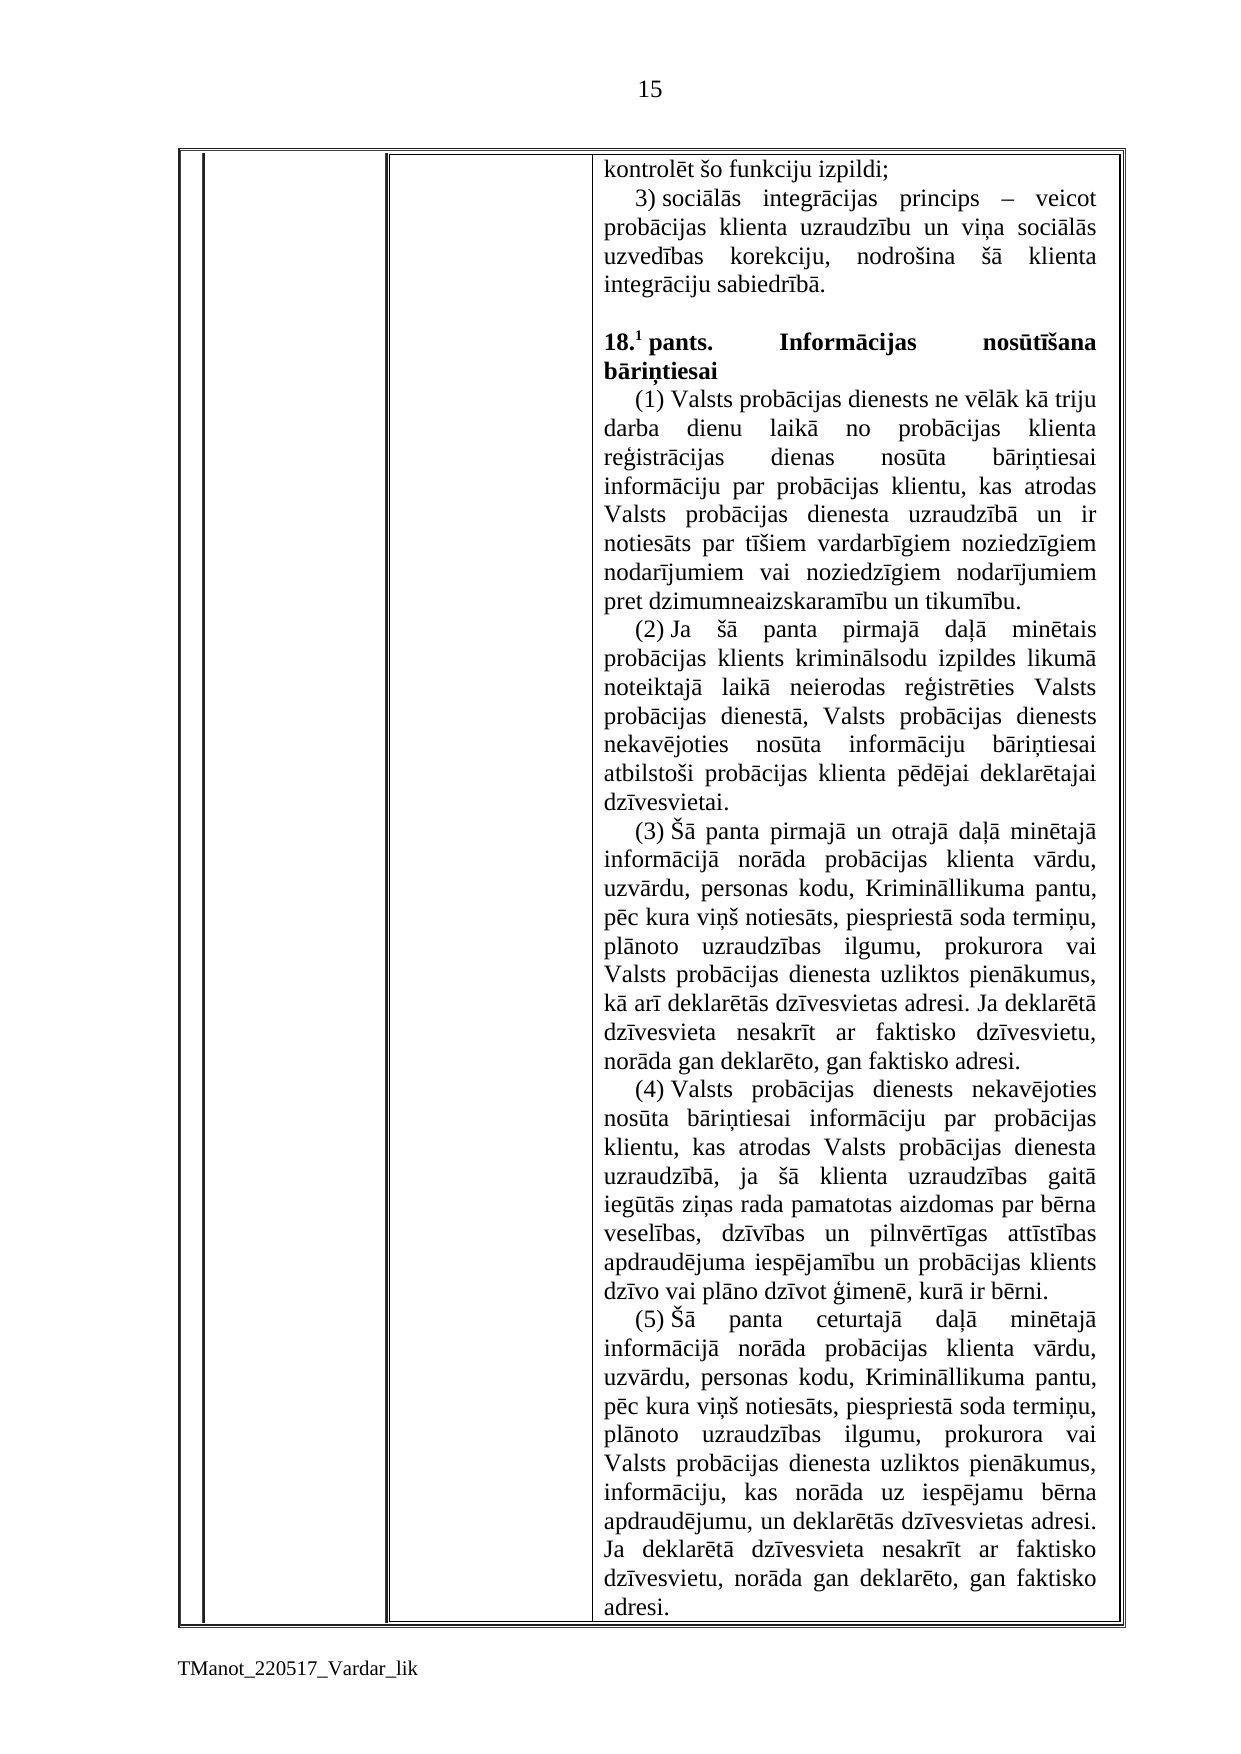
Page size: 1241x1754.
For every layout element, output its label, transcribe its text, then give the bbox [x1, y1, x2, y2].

table_cell 2. [181, 151, 203, 1624]
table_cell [386, 151, 1123, 1624]
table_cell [203, 151, 386, 1624]
